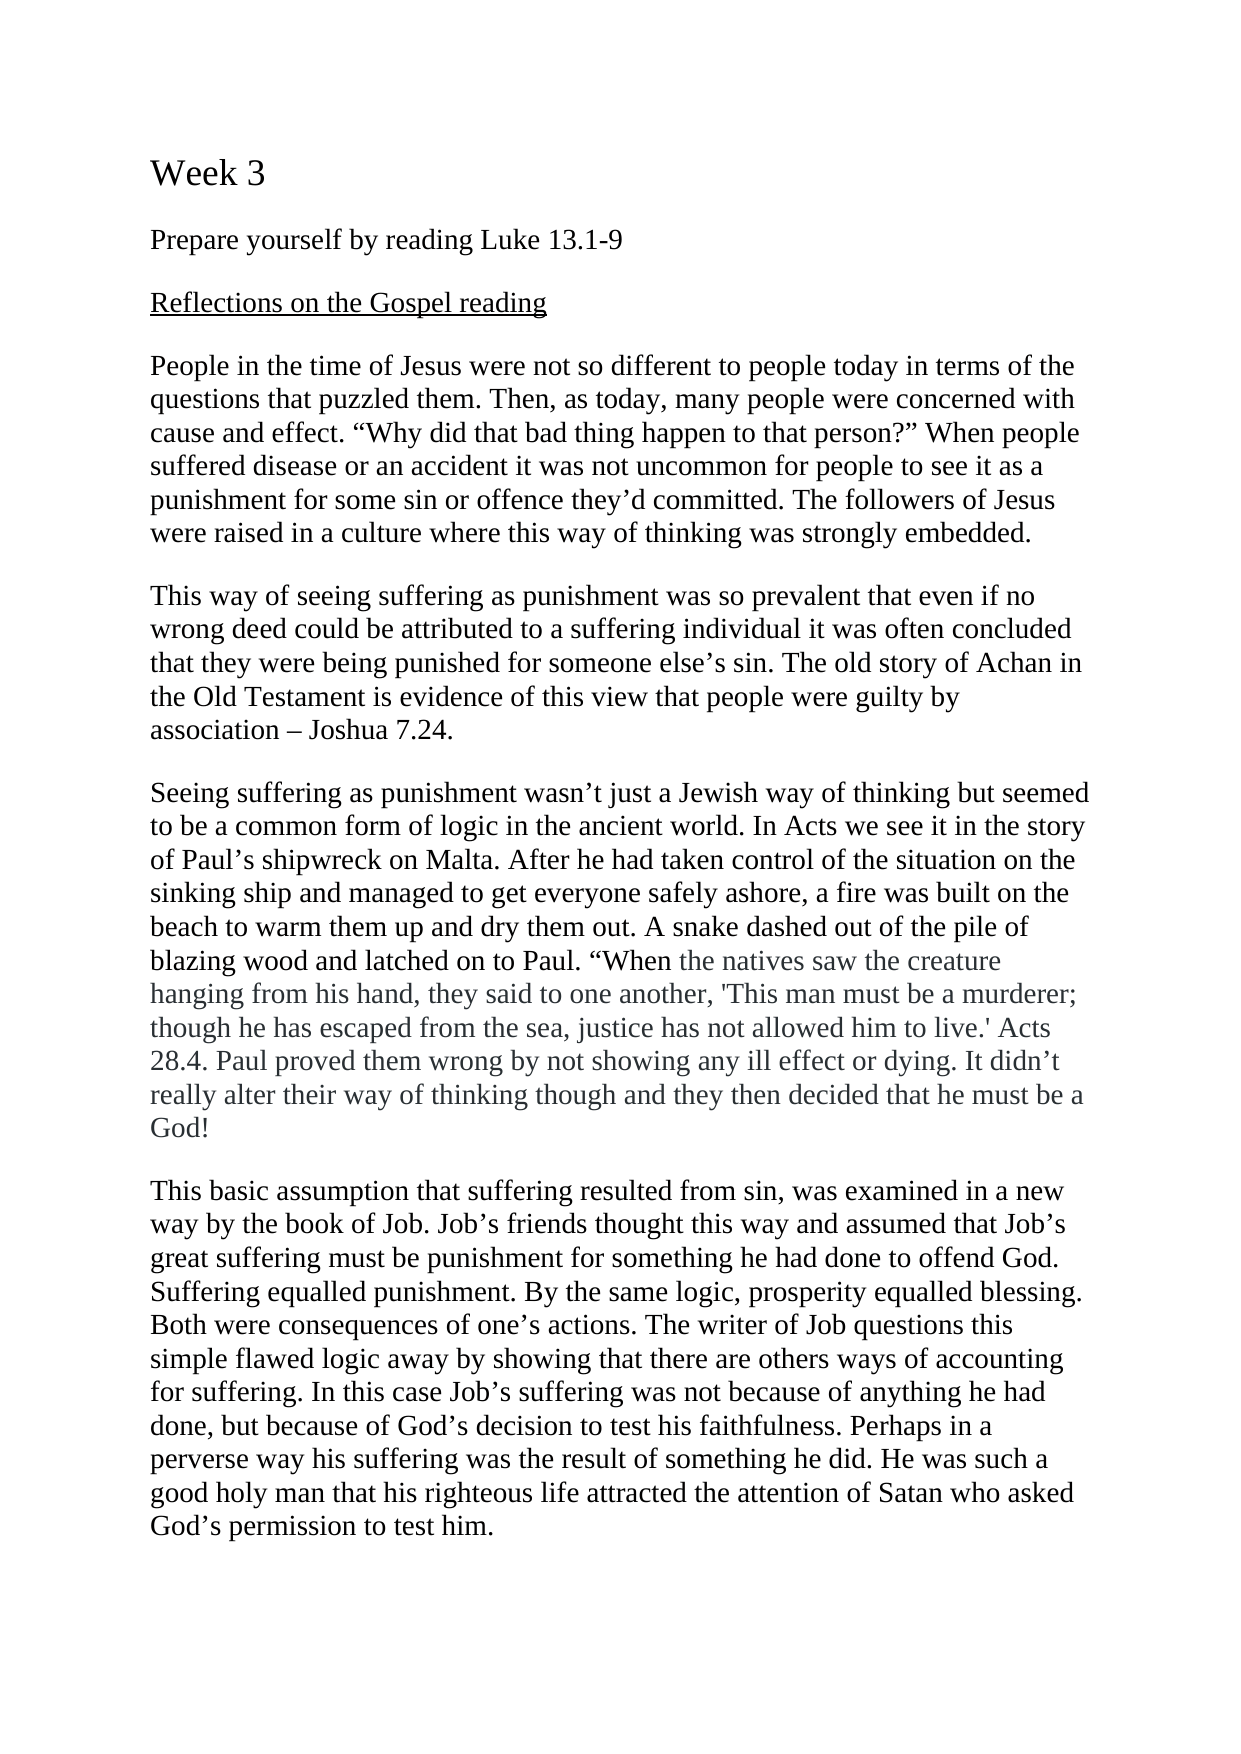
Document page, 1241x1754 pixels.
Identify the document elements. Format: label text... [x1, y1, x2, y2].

text This basic assumption that suffering resulted from sin, was examined in a new way by the book of Job. Job’s friends thought this way and assumed that Job’s great suffering must be punishment for something he had done to offend God. Suffering equalled punishment. By the same logic, prosperity equalled blessing. Both were consequences of one’s actions. The writer of Job questions this simple flawed logic away by showing that there are others ways of accounting for suffering. In this case Job’s suffering was not because of anything he had done, but because of God’s decision to test his faithfulness. Perhaps in a perverse way his suffering was the result of something he did. He was such a good holy man that his righteous life attracted the attention of Satan who asked God’s permission to test him. [150, 1173, 1090, 1542]
text Week 3 [150, 150, 1090, 193]
text Seeing suffering as punishment wasn’t just a Jewish way of thinking but seemed to be a common form of logic in the ancient world. In Acts we see it in the story of Paul’s shipwreck on Malta. After he had taken control of the situation on the sinking ship and managed to get everyone safely ashore, a fire was built on the beach to warm them up and dry them out. A snake dashed out of the pile of blazing wood and latched on to Paul. “When the natives saw the creature hanging from his hand, they said to one another, 'This man must be a murderer; though he has escaped from the sea, justice has not allowed him to live.' Acts 28.4. Paul proved them wrong by not showing any ill effect or dying. It didn’t really alter their way of thinking though and they then decided that he must be a God! [150, 775, 1090, 1144]
text Reflections on the Gospel reading [150, 285, 1090, 318]
text This way of seeing suffering as punishment was so prevalent that even if no wrong deed could be attributed to a suffering individual it was often concluded that they were being punished for someone else’s sin. The old story of Achan in the Old Testament is evidence of this view that people were guilty by association – Joshua 7.24. [150, 578, 1090, 746]
text People in the time of Jesus were not so different to people today in terms of the questions that puzzled them. Then, as today, many people were concerned with cause and effect. “Why did that bad thing happen to that person?” When people suffered disease or an accident it was not uncommon for people to see it as a punishment for some sin or offence they’d committed. The followers of Jesus were raised in a culture where this way of thinking was strongly embedded. [150, 348, 1090, 549]
text Prepare yourself by reading Luke 13.1-9 [150, 222, 1090, 256]
